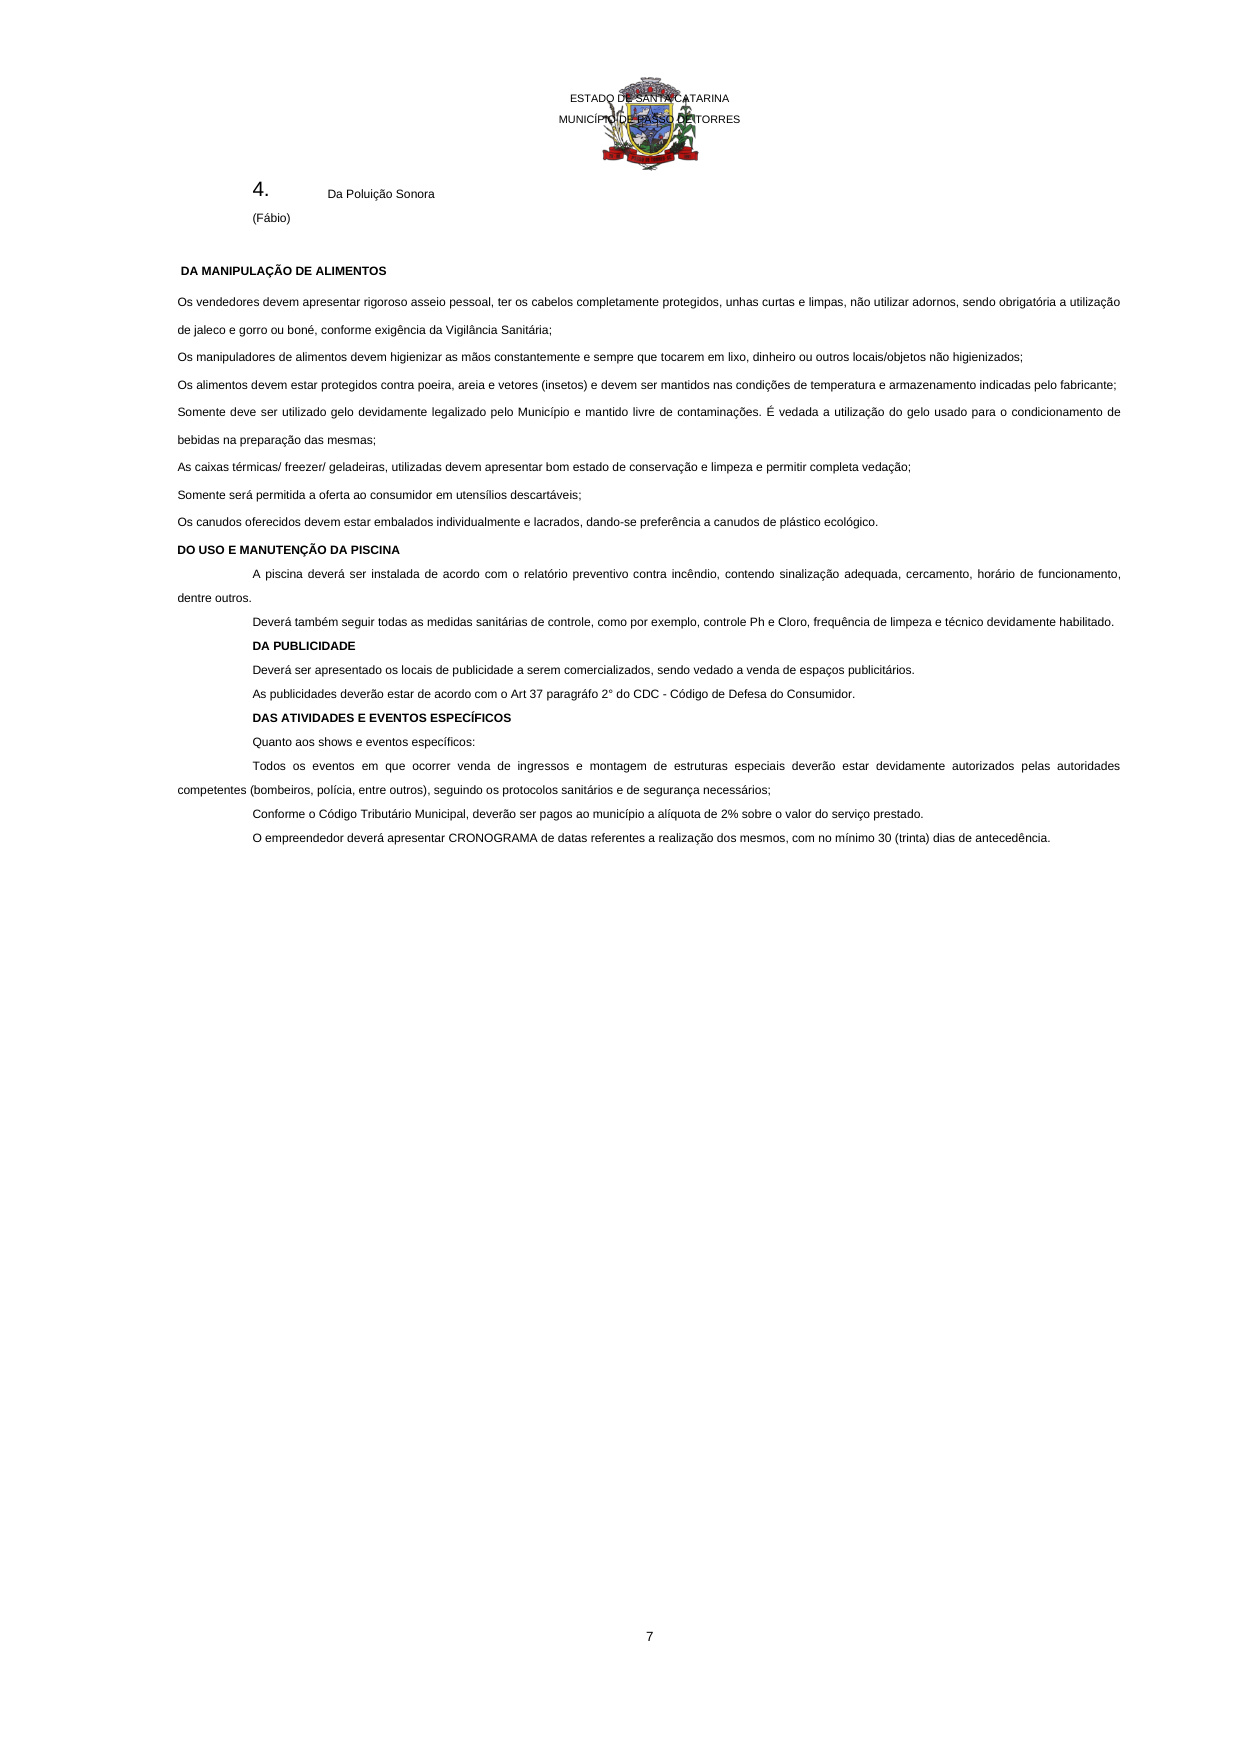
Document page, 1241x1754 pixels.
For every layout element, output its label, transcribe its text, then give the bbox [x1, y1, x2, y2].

text O empreendedor deverá apresentar CRONOGRAMA de datas referentes a realização dos mesmos, com no mínimo 30 (trinta) dias de antecedência. [177, 821, 1122, 845]
text Deverá ser apresentado os locais de publicidade a serem comercializados, sendo vedado a venda de espaços publicitários. [177, 653, 1122, 677]
text DA PUBLICIDADE [177, 629, 1122, 653]
text Os manipuladores de alimentos devem higienizar as mãos constantemente e sempre que tocarem em lixo, dinheiro ou outros locais/objetos não higienizados; [177, 340, 1122, 364]
text DO USO E MANUTENÇÃO DA PISCINA [177, 533, 1122, 557]
text Somente será permitida a oferta ao consumidor em utensílios descartáveis; [177, 478, 1122, 502]
text Os vendedores devem apresentar rigoroso asseio pessoal, ter os cabelos completamente protegidos, unhas curtas e limpas, não utilizar adornos, sendo obrigatória a utilização de jaleco e gorro ou boné, conforme exigência da Vigilância Sanitária; [177, 285, 1122, 337]
list (Fábio) [252, 201, 1122, 225]
text Os canudos oferecidos devem estar embalados individualmente e lacrados, dando-se preferência a canudos de plástico ecológico. [177, 505, 1122, 529]
text A piscina deverá ser instalada de acordo com o relatório preventivo contra incêndio, contendo sinalização adequada, cercamento, horário de funcionamento, dentre outros. [177, 557, 1122, 605]
text DA MANIPULAÇÃO DE ALIMENTOS [177, 254, 1122, 278]
text As caixas térmicas/ freezer/ geladeiras, utilizadas devem apresentar bom estado de conservação e limpeza e permitir completa vedação; [177, 450, 1122, 474]
text Conforme o Código Tributário Municipal, deverão ser pagos ao município a alíquota de 2% sobre o valor do serviço prestado. [177, 797, 1122, 821]
list Da Poluição Sonora [252, 177, 1122, 201]
text Os alimentos devem estar protegidos contra poeira, areia e vetores (insetos) e devem ser mantidos nas condições de temperatura e armazenamento indicadas pelo fabricante; [177, 368, 1122, 392]
text As publicidades deverão estar de acordo com o Art 37 paragráfo 2° do CDC - Código de Defesa do Consumidor. [177, 677, 1122, 701]
text Somente deve ser utilizado gelo devidamente legalizado pelo Município e mantido livre de contaminações. É vedada a utilização do gelo usado para o condicionamento de bebidas na preparação das mesmas; [177, 395, 1122, 447]
picture [599, 75, 700, 172]
text Quanto aos shows e eventos específicos: [177, 725, 1122, 749]
text Deverá também seguir todas as medidas sanitárias de controle, como por exemplo, controle Ph e Cloro, frequência de limpeza e técnico devidamente habilitado. [177, 605, 1122, 629]
text DAS ATIVIDADES E EVENTOS ESPECÍFICOS [177, 701, 1122, 725]
text Todos os eventos em que ocorrer venda de ingressos e montagem de estruturas especiais deverão estar devidamente autorizados pelas autoridades competentes (bombeiros, polícia, entre outros), seguindo os protocolos sanitários e de segurança necessários; [177, 749, 1122, 797]
